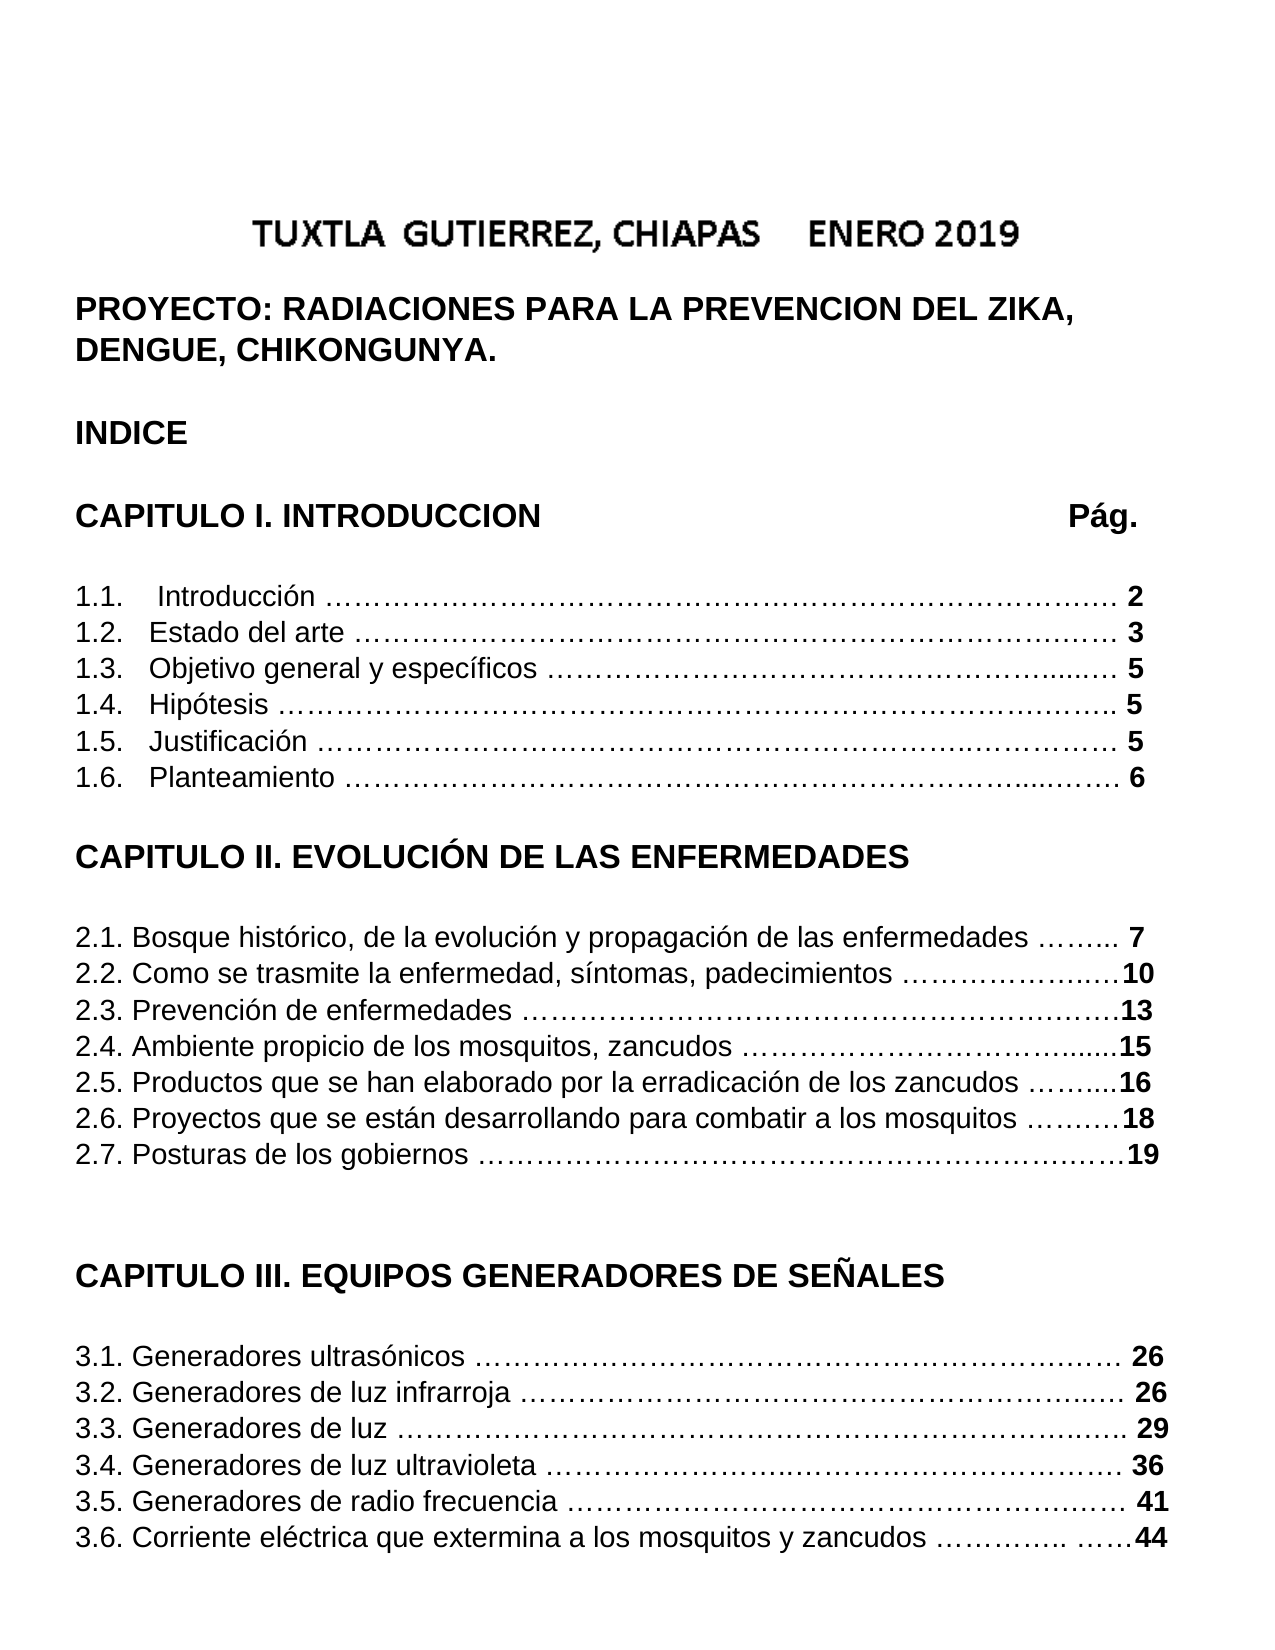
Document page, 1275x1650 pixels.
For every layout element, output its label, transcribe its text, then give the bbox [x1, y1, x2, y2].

text 2.2. Como se trasmite la enfermedad, síntomas, padecimientos ………………..…10 [75, 956, 1200, 990]
text 2.5. Productos que se han elaborado por la erradicación de los zancudos ……....16 [75, 1065, 1200, 1098]
picture [75, 199, 1200, 287]
text 1.2. Estado del arte ……………………………………………………………….…… 3 [75, 615, 1200, 649]
text 3.5. Generadores de radio frecuencia …………………………………………….…… 41 [75, 1484, 1200, 1517]
text 1.1. Introducción …………………………………………………………………….… 2 [75, 579, 1200, 612]
text 1.4. Hipótesis …………………………………………………………………….…….. 5 [75, 687, 1200, 721]
text 1.5. Justificación …………………………………………………………..…………… 5 [75, 723, 1200, 757]
text 2.3. Prevención de enfermedades ……………………………………………….…….13 [75, 992, 1200, 1026]
text 2.4. Ambiente propicio de los mosquitos, zancudos …………………………….......15 [75, 1029, 1200, 1062]
text PROYECTO: RADIACIONES PARA LA PREVENCION DEL ZIKA, DENGUE, CHIKONGUNYA. [75, 289, 1200, 369]
text INDICE [75, 413, 1200, 452]
text 2.6. Proyectos que se están desarrollando para combatir a los mosquitos …….…18 [75, 1101, 1200, 1134]
text 2.7. Posturas de los gobiernos …………………………………………………….……19 [75, 1137, 1200, 1171]
text 3.6. Corriente eléctrica que extermina a los mosquitos y zancudos ………….. ……44 [75, 1520, 1200, 1553]
text 3.4. Generadores de luz ultravioleta ……………………..……………………………. 36 [75, 1447, 1200, 1481]
text 1.6. Planteamiento …………………………………………………………….....……. 6 [75, 760, 1200, 793]
text 3.2. Generadores de luz infrarroja …………………………………………………...… 26 [75, 1375, 1200, 1409]
text CAPITULO II. EVOLUCIÓN DE LAS ENFERMEDADES [75, 837, 1200, 876]
text CAPITULO I. INTRODUCCION Pág. [75, 496, 1200, 534]
text 1.3. Objetivo general y específicos ……………………………………………......… 5 [75, 651, 1200, 685]
text 3.1. Generadores ultrasónicos …………………………………………………….…… 26 [75, 1339, 1200, 1373]
text 3.3. Generadores de luz ……………………………………………………………..….. 29 [75, 1411, 1200, 1445]
text CAPITULO III. EQUIPOS GENERADORES DE SEÑALES [75, 1256, 1200, 1294]
text 2.1. Bosque histórico, de la evolución y propagación de las enfermedades ……... 7 [75, 920, 1200, 954]
